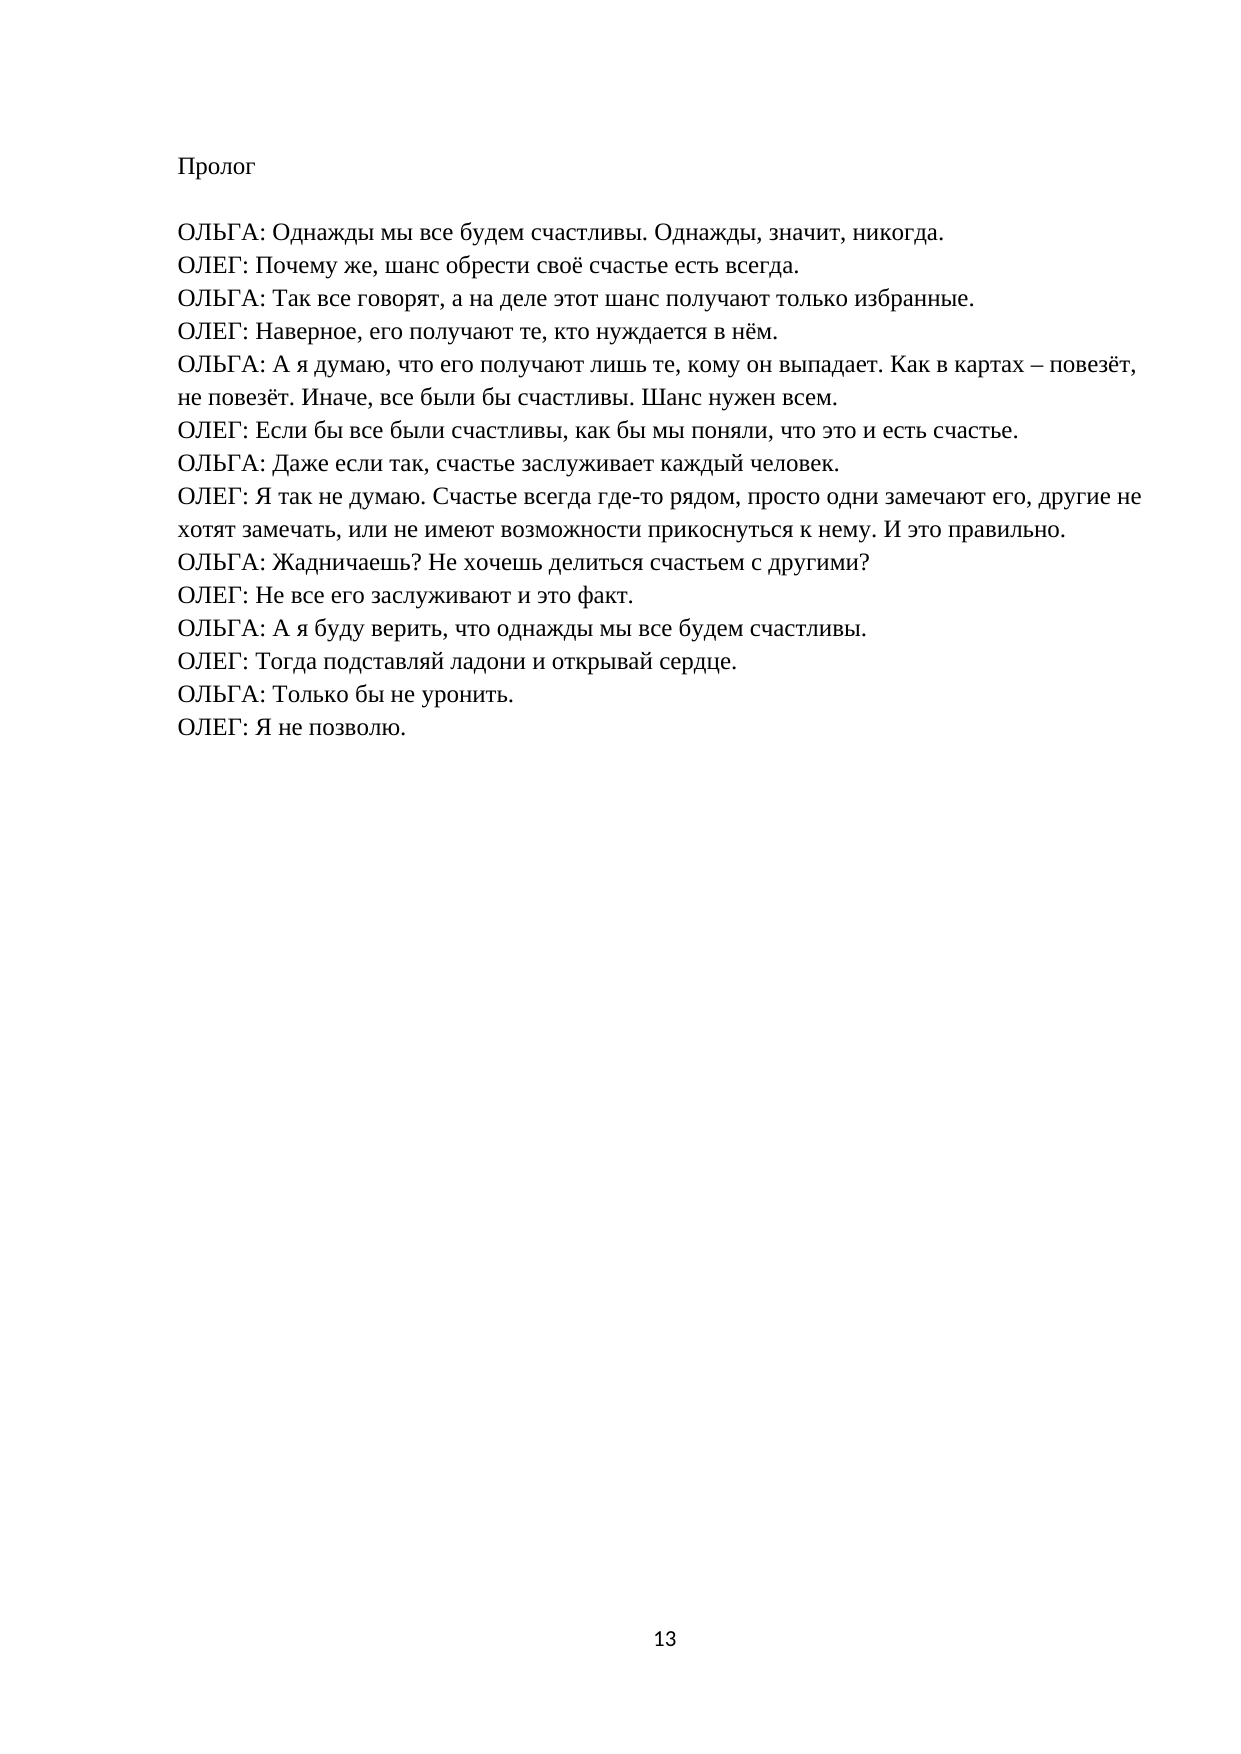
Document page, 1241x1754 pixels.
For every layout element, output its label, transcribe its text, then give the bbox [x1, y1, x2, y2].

text ОЛЕГ: Наверное, его получают те, кто нуждается в нём. [177, 316, 1152, 345]
text ОЛЬГА: Жадничаешь? Не хочешь делиться счастьем с другими? [177, 547, 1152, 576]
text ОЛЕГ: Почему же, шанс обрести своё счастье есть всегда. [177, 250, 1152, 279]
text ОЛЬГА: Так все говорят, а на деле этот шанс получают только избранные. [177, 283, 1152, 312]
text ОЛЕГ: Не все его заслуживают и это факт. [177, 580, 1152, 609]
text Пролог [177, 151, 1152, 180]
text ОЛЕГ: Я не позволю. [177, 712, 1152, 741]
text ОЛЕГ: Я так не думаю. Счастье всегда где-то рядом, просто одни замечают его, другие не хотят замечать, или не имеют возможности прикоснуться к нему. И это правильно. [177, 481, 1152, 543]
text ОЛЬГА: Только бы не уронить. [177, 679, 1152, 708]
text ОЛЬГА: А я буду верить, что однажды мы все будем счастливы. [177, 613, 1152, 642]
text ОЛЬГА: А я думаю, что его получают лишь те, кому он выпадает. Как в картах – повезёт, не повезёт. Иначе, все были бы счастливы. Шанс нужен всем. [177, 349, 1152, 411]
text ОЛЬГА: Даже если так, счастье заслуживает каждый человек. [177, 448, 1152, 477]
text ОЛЬГА: Однажды мы все будем счастливы. Однажды, значит, никогда. [177, 217, 1152, 246]
text ОЛЕГ: Если бы все были счастливы, как бы мы поняли, что это и есть счастье. [177, 415, 1152, 444]
text ОЛЕГ: Тогда подставляй ладони и открывай сердце. [177, 646, 1152, 675]
